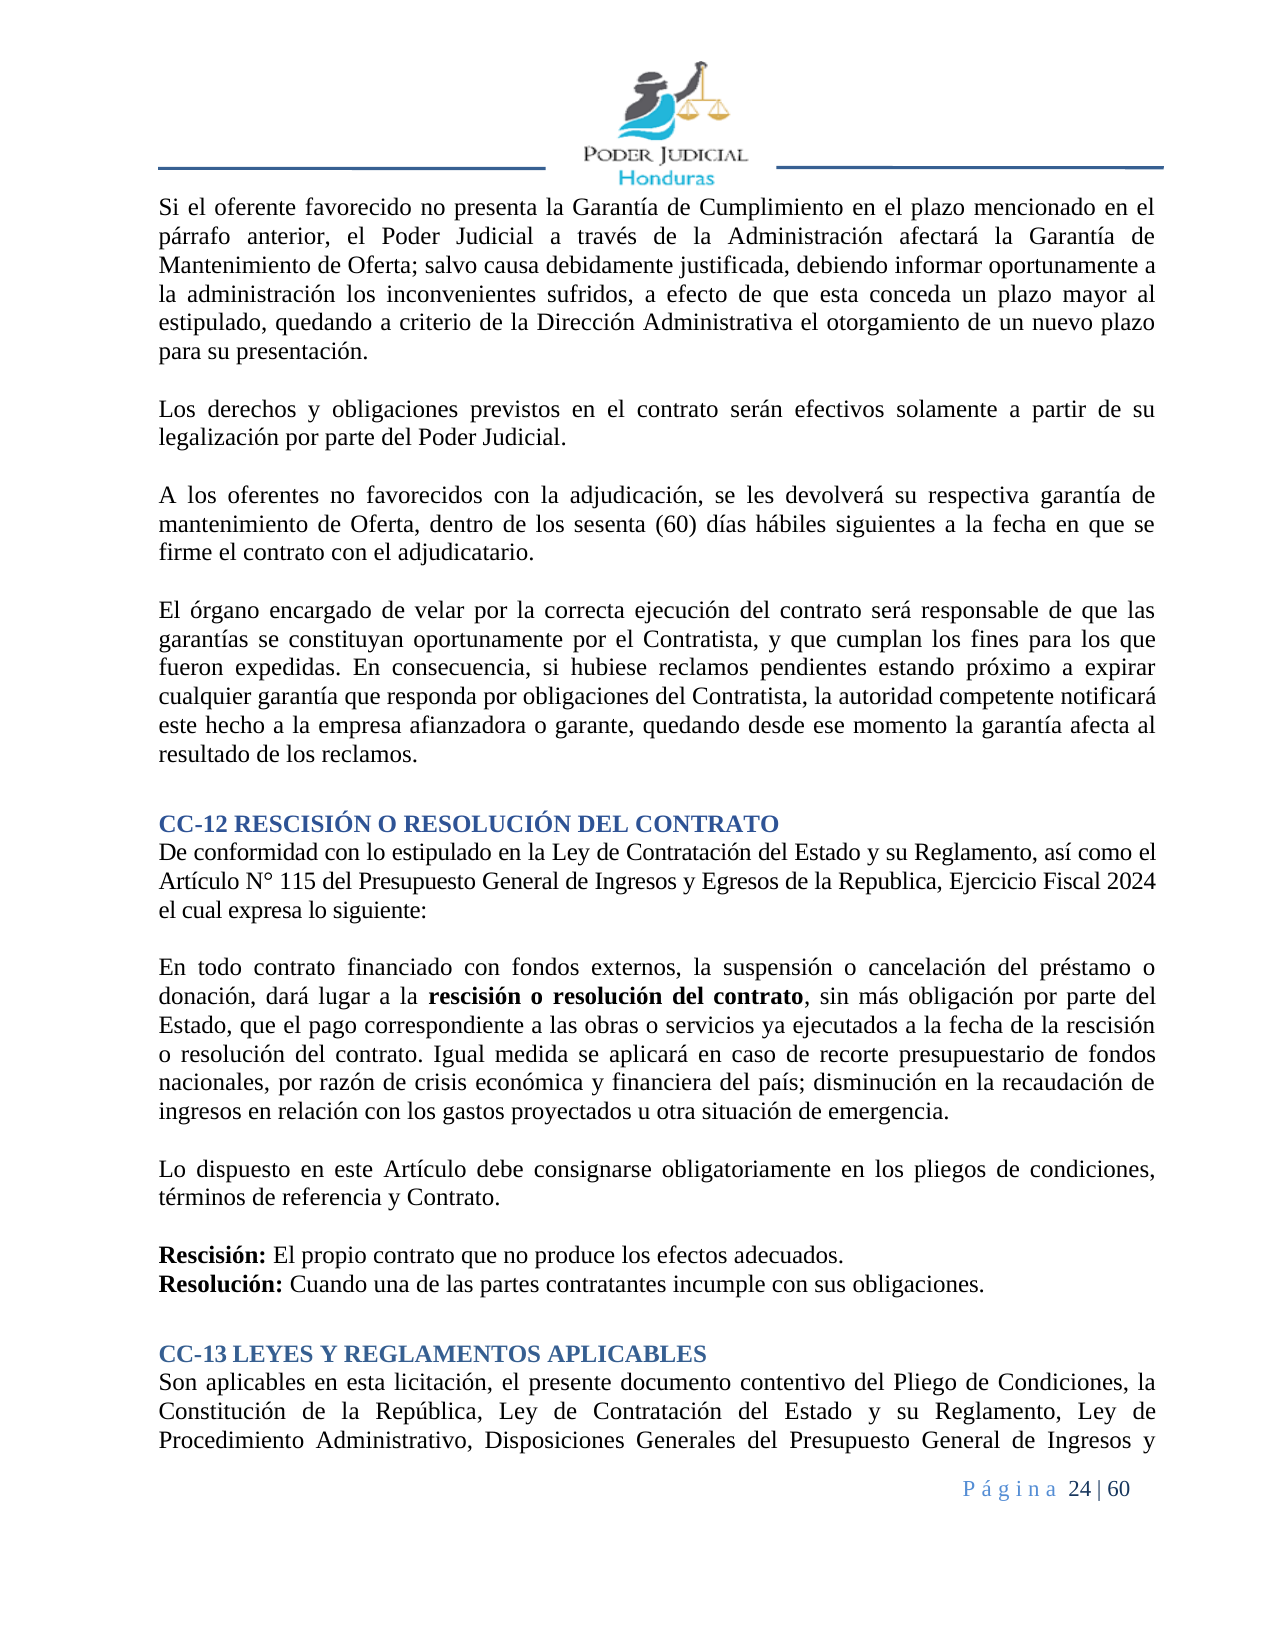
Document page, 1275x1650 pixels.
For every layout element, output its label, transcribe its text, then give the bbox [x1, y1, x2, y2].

subtitle CC-13 LEYES Y REGLAMENTOS APLICABLES [158, 1339, 1157, 1367]
text Si el oferente favorecido no presenta la Garantía de Cumplimiento en el plazo mencionado en el párrafo anterior, el Poder Judicial a través de la Administración afectará la Garantía de Mantenimiento de Oferta; salvo causa debidamente justificada, debiendo informar oportunamente a la administración los inconvenientes sufridos, a efecto de que esta conceda un plazo mayor al estipulado, quedando a criterio de la Dirección Administrativa el otorgamiento de un nuevo plazo para su presentación. [158, 192, 1157, 365]
text Rescisión: El propio contrato que no produce los efectos adecuados. [158, 1240, 1157, 1269]
picture [583, 61, 755, 191]
subtitle CC-12 RESCISIÓN O RESOLUCIÓN DEL CONTRATO [158, 809, 1157, 837]
text El órgano encargado de velar por la correcta ejecución del contrato será responsable de que las garantías se constituyan oportunamente por el Contratista, y que cumplan los fines para los que fueron expedidas. En consecuencia, si hubiese reclamos pendientes estando próximo a expirar cualquier garantía que responda por obligaciones del Contratista, la autoridad competente notificará este hecho a la empresa afianzadora o garante, quedando desde ese momento la garantía afecta al resultado de los reclamos. [158, 595, 1157, 767]
text Lo dispuesto en este Artículo debe consignarse obligatoriamente en los pliegos de condiciones, términos de referencia y Contrato. [158, 1154, 1157, 1211]
text Los derechos y obligaciones previstos en el contrato serán efectivos solamente a partir de su legalización por parte del Poder Judicial. [158, 394, 1157, 451]
text De conformidad con lo estipulado en la Ley de Contratación del Estado y su Reglamento, así como el Artículo N° 115 del Presupuesto General de Ingresos y Egresos de la Republica, Ejercicio Fiscal 2024 el cual expresa lo siguiente: [158, 837, 1157, 924]
text Resolución: Cuando una de las partes contratantes incumple con sus obligaciones. [158, 1269, 1157, 1297]
text En todo contrato financiado con fondos externos, la suspensión o cancelación del préstamo o donación, dará lugar a la rescisión o resolución del contrato, sin más obligación por parte del Estado, que el pago correspondiente a las obras o servicios ya ejecutados a la fecha de la rescisión o resolución del contrato. Igual medida se aplicará en caso de recorte presupuestario de fondos nacionales, por razón de crisis económica y financiera del país; disminución en la recaudación de ingresos en relación con los gastos proyectados u otra situación de emergencia. [158, 952, 1157, 1125]
text A los oferentes no favorecidos con la adjudicación, se les devolverá su respectiva garantía de mantenimiento de Oferta, dentro de los sesenta (60) días hábiles siguientes a la fecha en que se firme el contrato con el adjudicatario. [158, 480, 1157, 566]
